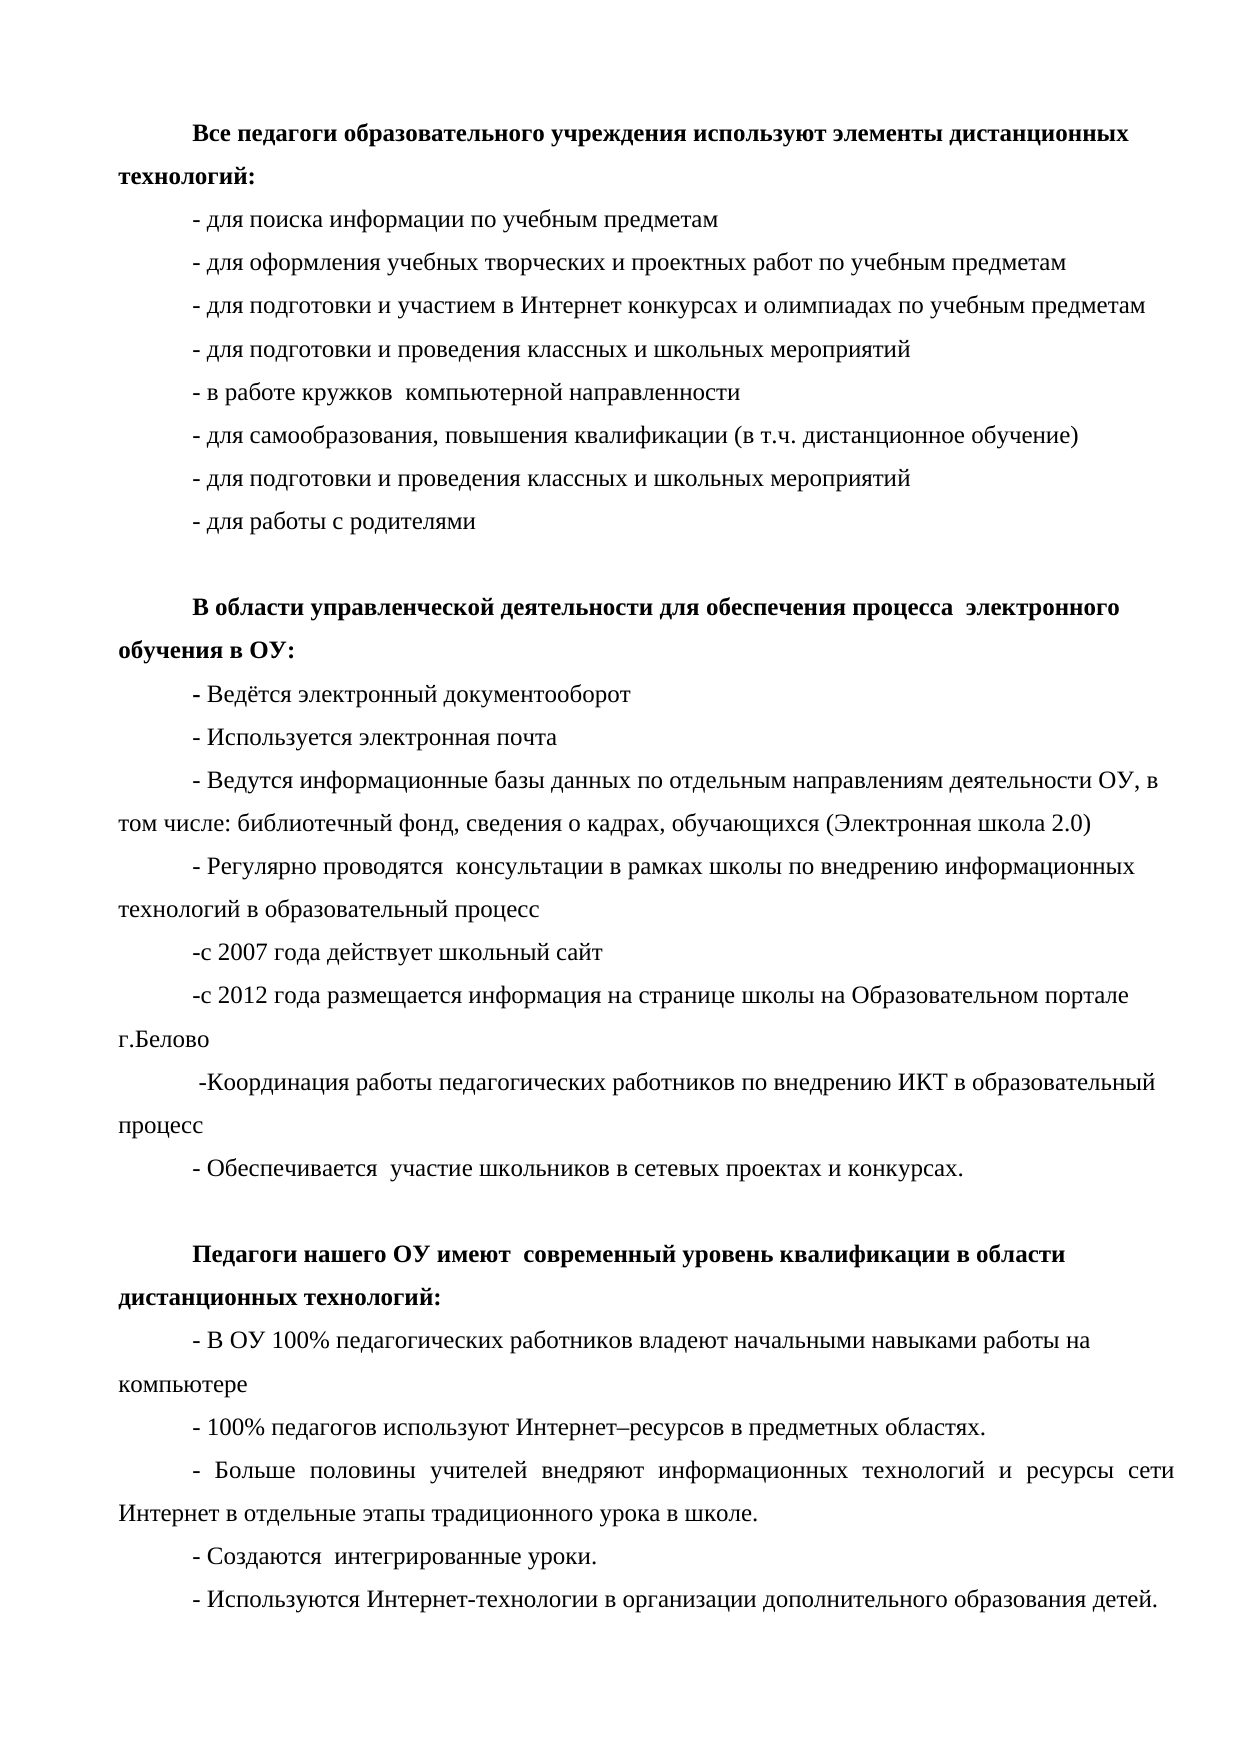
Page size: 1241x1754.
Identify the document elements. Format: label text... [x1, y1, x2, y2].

text - в работе кружков компьютерной направленности [118, 377, 1175, 406]
text - Создаются интегрированные уроки. [118, 1541, 1175, 1570]
text - В ОУ 100% педагогических работников владеют начальными навыками работы на компьютере [118, 1326, 1175, 1397]
text В области управленческой деятельности для обеспечения процесса электронного обучения в ОУ: [118, 592, 1175, 664]
text - Используются Интернет-технологии в организации дополнительного образования детей. [118, 1584, 1175, 1613]
text - для подготовки и проведения классных и школьных мероприятий [118, 463, 1175, 492]
text - 100% педагогов используют Интернет–ресурсов в предметных областях. [118, 1412, 1175, 1441]
text -Координация работы педагогических работников по внедрению ИКТ в образовательный процесс [118, 1067, 1175, 1139]
text - Больше половины учителей внедряют информационных технологий и ресурсы сети Интернет в отдельные этапы традиционного урока в школе. [118, 1455, 1175, 1527]
text - Обеспечивается участие школьников в сетевых проектах и конкурсах. [118, 1153, 1175, 1182]
text - для оформления учебных творческих и проектных работ по учебным предметам [118, 247, 1175, 276]
text - Ведётся электронный документооборот [118, 679, 1175, 707]
text - для подготовки и проведения классных и школьных мероприятий [118, 334, 1175, 362]
text -с 2012 года размещается информация на странице школы на Образовательном портале г.Белово [118, 981, 1175, 1052]
text - Ведутся информационные базы данных по отдельным направлениям деятельности ОУ, в том числе: библиотечный фонд, сведения о кадрах, обучающихся (Электронная школа 2.0) [118, 765, 1175, 837]
text Все педагоги образовательного учреждения используют элементы дистанционных технологий: [118, 118, 1175, 190]
text Педагоги нашего ОУ имеют современный уровень квалификации в области дистанционных технологий: [118, 1239, 1175, 1311]
text - для самообразования, повышения квалификации (в т.ч. дистанционное обучение) [118, 420, 1175, 449]
text - Используется электронная почта [118, 722, 1175, 751]
text - для подготовки и участием в Интернет конкурсах и олимпиадах по учебным предметам [118, 291, 1175, 319]
text - для поиска информации по учебным предметам [118, 204, 1175, 233]
text - Регулярно проводятся консультации в рамках школы по внедрению информационных технологий в образовательный процесс [118, 851, 1175, 923]
text -с 2007 года действует школьный сайт [118, 937, 1175, 966]
text - для работы с родителями [118, 506, 1175, 535]
